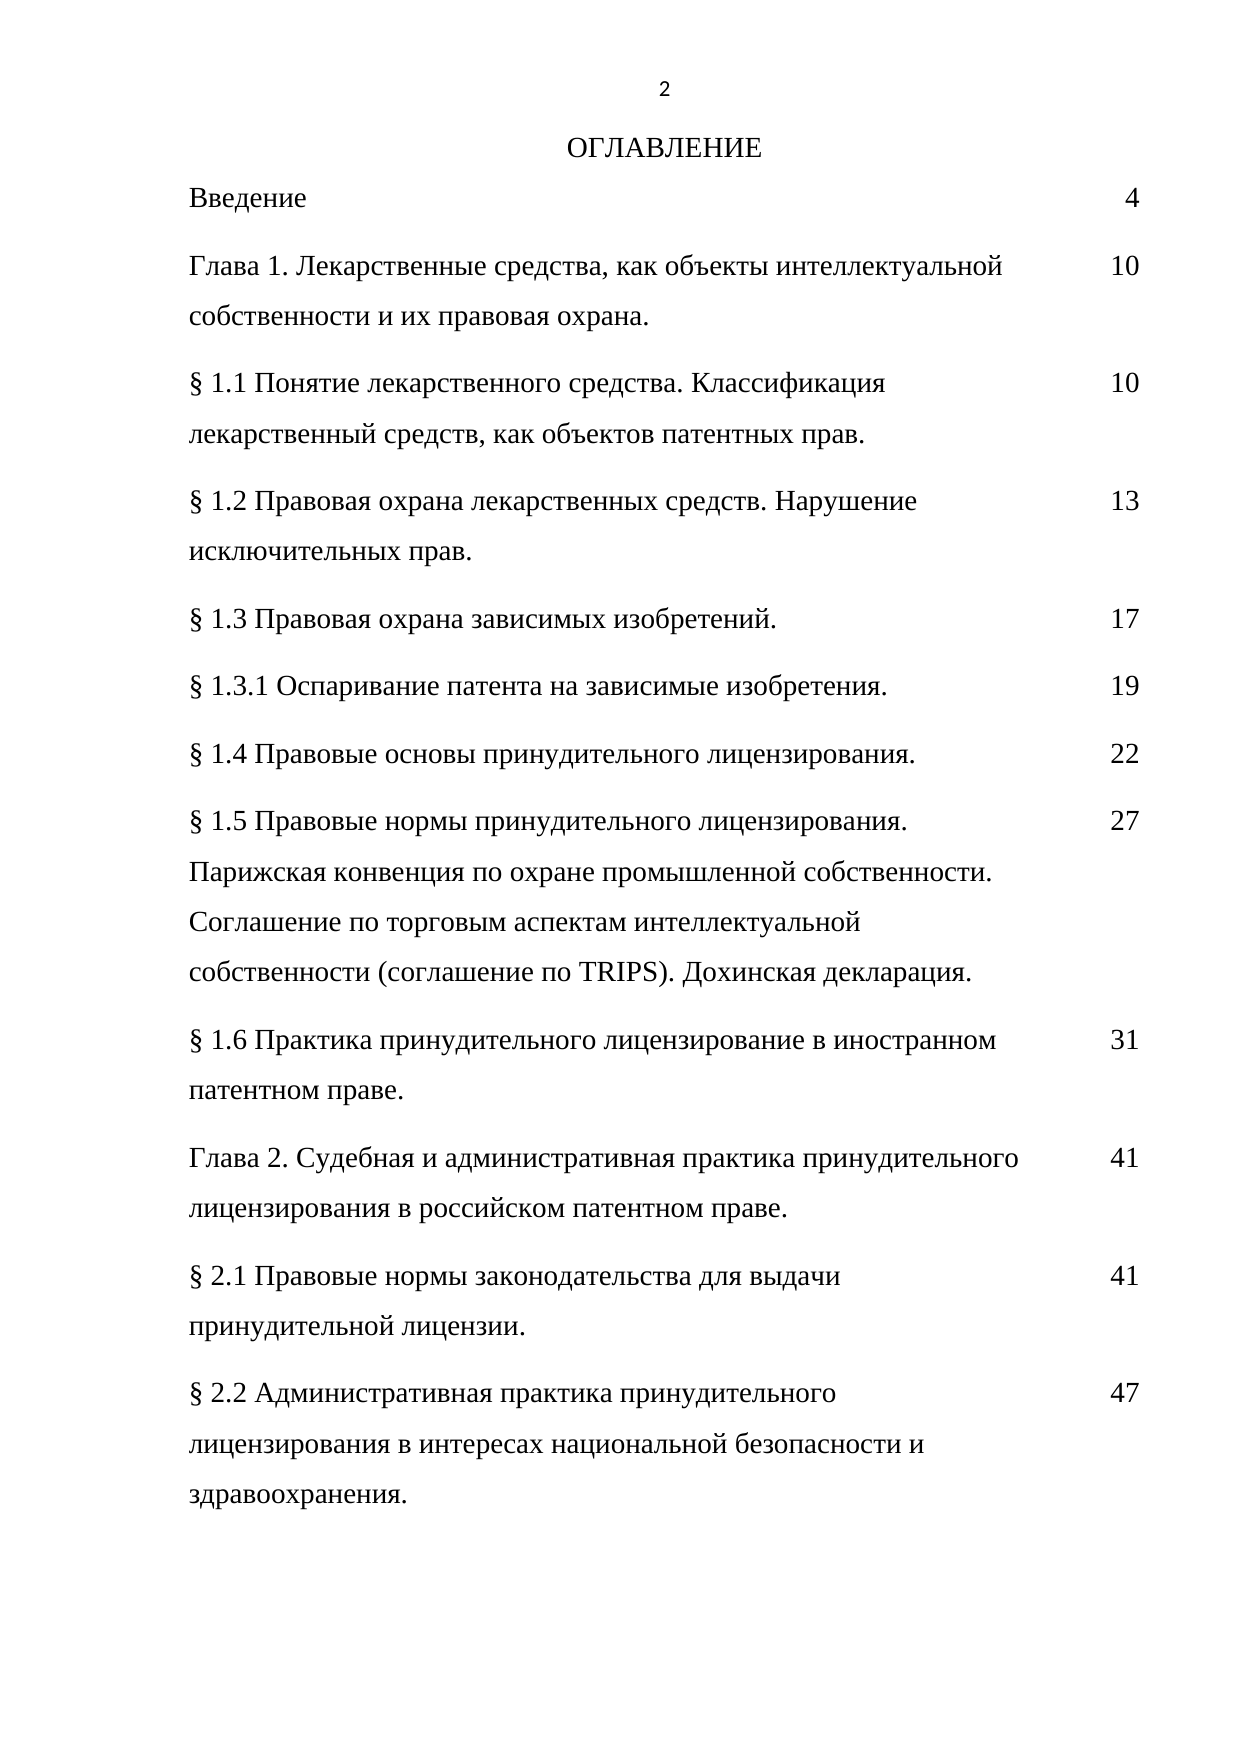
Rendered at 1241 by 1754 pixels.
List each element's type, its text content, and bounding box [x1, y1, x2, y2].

table_cell 10 [1033, 248, 1151, 365]
table_cell 13 [1033, 483, 1151, 601]
table_cell § 1.1 Понятие лекарственного средства. Классификация лекарственный средств, как объектов патентных прав. [177, 365, 1033, 483]
table_cell Глава 1. Лекарственные средства, как объекты интеллектуальной собственности и их правовая охрана. [177, 248, 1033, 365]
table_cell § 1.4 Правовые основы принудительного лицензирования. [177, 736, 1033, 803]
table_cell 27 [1033, 804, 1151, 1022]
table_header Введение [177, 180, 1033, 248]
table_cell § 1.5 Правовые нормы принудительного лицензирования. Парижская конвенция по охране промышленной собственности. Соглашение по торговым аспектам интеллектуальной собственности (соглашение по TRIPS). Дохинская декларация. [177, 804, 1033, 1022]
table_cell 17 [1033, 601, 1151, 668]
table_cell 19 [1033, 669, 1151, 736]
table_cell 41 [1033, 1258, 1151, 1375]
table_cell 22 [1033, 736, 1151, 803]
table_cell Глава 2. Судебная и административная практика принудительного лицензирования в российском патентном праве. [177, 1140, 1033, 1258]
table_cell § 2.1 Правовые нормы законодательства для выдачи принудительной лицензии. [177, 1258, 1033, 1375]
table_cell 41 [1033, 1140, 1151, 1258]
subtitle ОГЛАВЛЕНИЕ [177, 130, 1152, 163]
table_header 4 [1033, 180, 1151, 248]
table_cell § 1.2 Правовая охрана лекарственных средств. Нарушение исключительных прав. [177, 483, 1033, 601]
table_cell 47 [1033, 1375, 1151, 1543]
table_cell 10 [1033, 365, 1151, 483]
table_cell § 1.6 Практика принудительного лицензирование в иностранном патентном праве. [177, 1022, 1033, 1140]
table_cell § 1.3 Правовая охрана зависимых изобретений. [177, 601, 1033, 668]
table_cell § 1.3.1 Оспаривание патента на зависимые изобретения. [177, 669, 1033, 736]
table_cell § 2.2 Административная практика принудительного лицензирования в интересах национальной безопасности и здравоохранения. [177, 1375, 1033, 1543]
table_cell 31 [1033, 1022, 1151, 1140]
